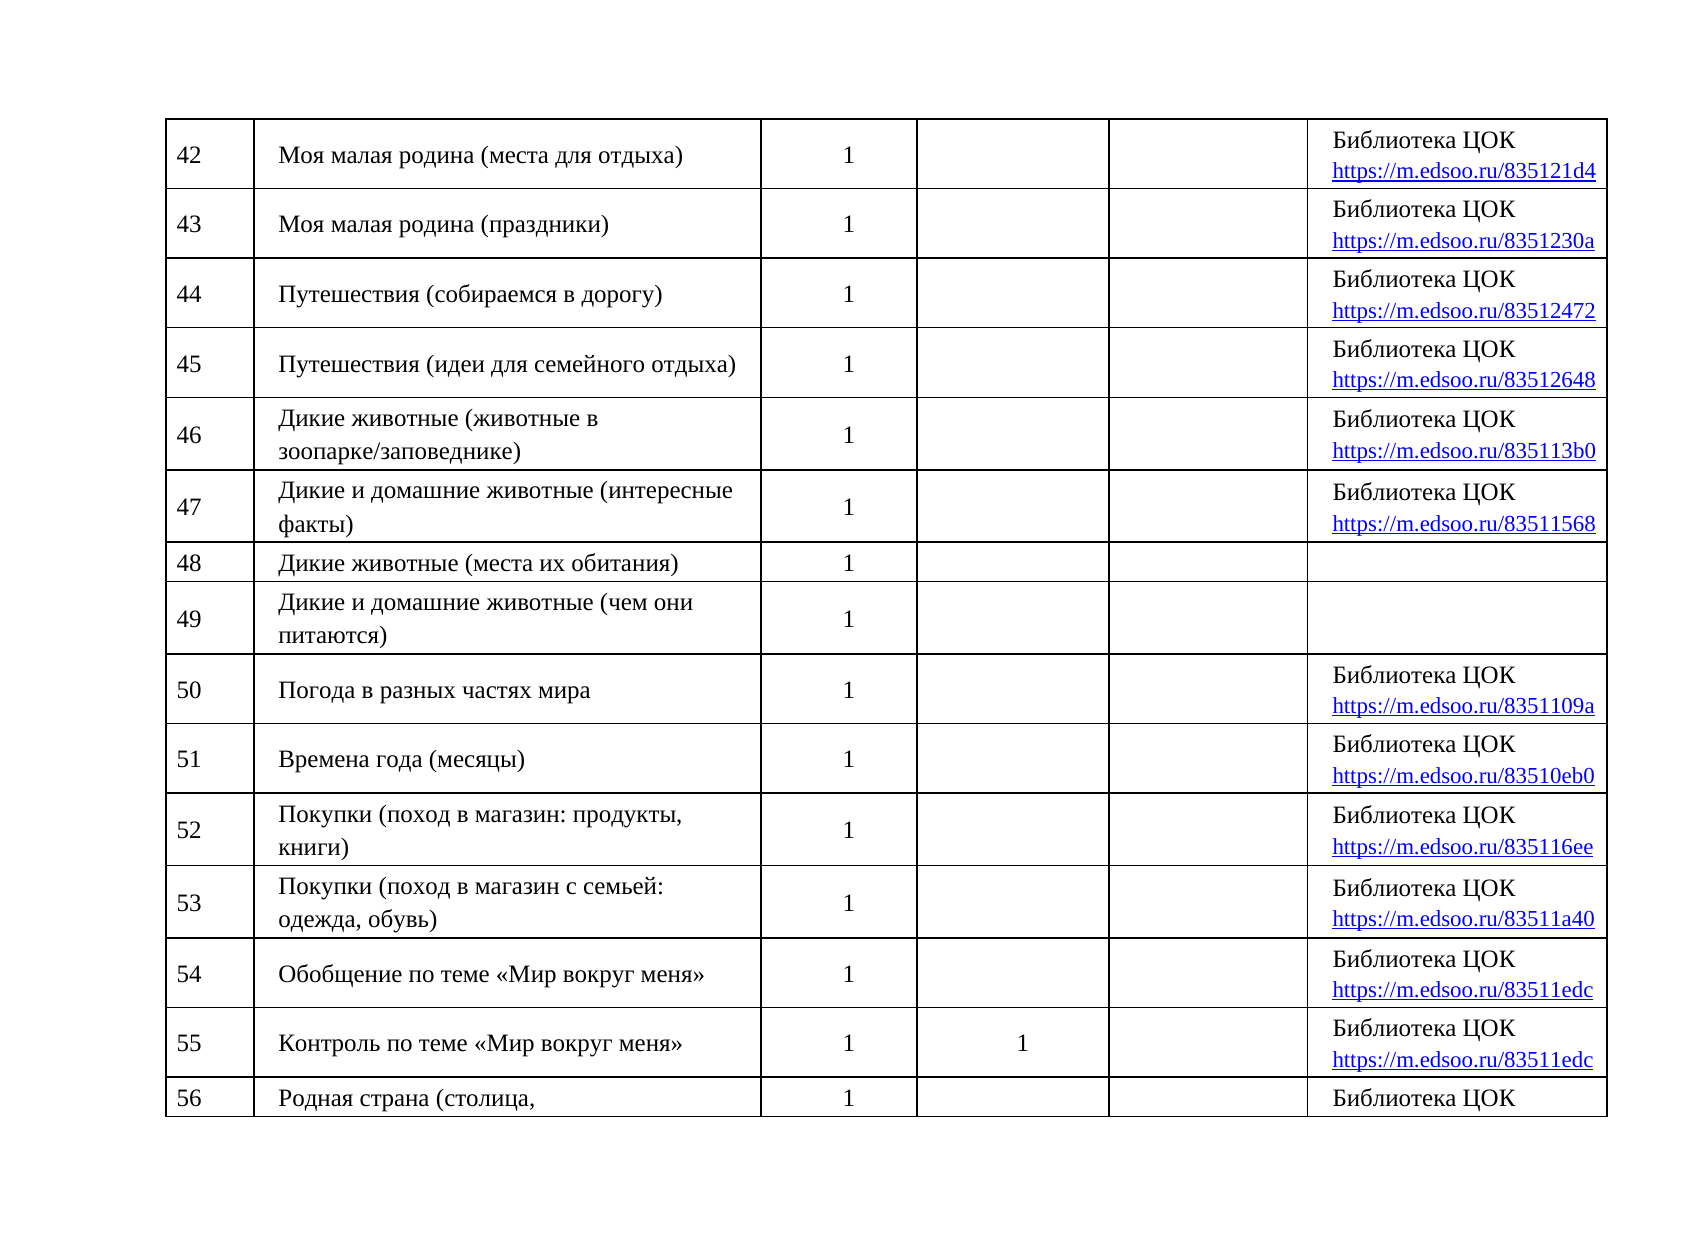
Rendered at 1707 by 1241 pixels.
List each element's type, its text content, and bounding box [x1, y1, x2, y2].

table_cell Библиотека ЦОК https://m.edsoo.ru/83510eb0 [1308, 724, 1606, 792]
table_cell [918, 189, 1108, 257]
table_cell 1 [762, 1008, 916, 1076]
table_cell [1110, 259, 1307, 327]
table_cell 54 [167, 939, 253, 1007]
table_cell [1110, 655, 1307, 723]
table_cell [1308, 543, 1606, 581]
table_cell 1 [762, 328, 916, 396]
table_cell [918, 1078, 1108, 1116]
table_cell 1 [762, 866, 916, 937]
table_cell Библиотека ЦОК https://m.edsoo.ru/83512648 [1308, 328, 1606, 396]
table_cell 1 [762, 259, 916, 327]
table_cell [1110, 120, 1307, 188]
table_cell [1110, 794, 1307, 864]
table_cell Путешествия (собираемся в дорогу) [255, 259, 760, 327]
table_cell 46 [167, 398, 253, 469]
table_cell [1110, 939, 1307, 1007]
table_cell Контроль по теме «Мир вокруг меня» [255, 1008, 760, 1076]
table_cell [1110, 582, 1307, 653]
table_cell 1 [762, 655, 916, 723]
table_cell 42 [167, 120, 253, 188]
table_cell [1110, 471, 1307, 541]
table_cell [1110, 189, 1307, 257]
table_cell Дикие животные (животные в зоопарке/заповеднике) [255, 398, 760, 469]
table_cell Моя малая родина (места для отдыха) [255, 120, 760, 188]
table_cell Покупки (поход в магазин с семьей: одежда, обувь) [255, 866, 760, 937]
table_cell Библиотека ЦОК https://m.edsoo.ru/835113b0 [1308, 398, 1606, 469]
table_cell Библиотека ЦОК https://m.edsoo.ru/83512472 [1308, 259, 1606, 327]
table_cell 1 [762, 398, 916, 469]
table_cell [1110, 543, 1307, 581]
table_cell Библиотека ЦОК https://m.edsoo.ru/83511568 [1308, 471, 1606, 541]
table_cell 1 [918, 1008, 1108, 1076]
table_cell Библиотека ЦОК https://m.edsoo.ru/8351230a [1308, 189, 1606, 257]
table_cell [918, 120, 1108, 188]
table_cell 1 [762, 471, 916, 541]
table_cell [1110, 398, 1307, 469]
table_cell [918, 794, 1108, 864]
table_cell 56 [167, 1078, 253, 1116]
table_cell 50 [167, 655, 253, 723]
table_cell [1308, 582, 1606, 653]
table_cell Времена года (месяцы) [255, 724, 760, 792]
table_cell 1 [762, 1078, 916, 1116]
table_cell Библиотека ЦОК https://m.edsoo.ru/83511edc [1308, 939, 1606, 1007]
table_cell [918, 328, 1108, 396]
table_cell 44 [167, 259, 253, 327]
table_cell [255, 1078, 760, 1116]
table_cell Библиотека ЦОК https://m.edsoo.ru/83511edc [1308, 1008, 1606, 1076]
table_cell 53 [167, 866, 253, 937]
table_cell [918, 582, 1108, 653]
table_cell [1110, 328, 1307, 396]
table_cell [1308, 1078, 1606, 1116]
table_cell 1 [762, 189, 916, 257]
table_cell Дикие и домашние животные (интересные факты) [255, 471, 760, 541]
table_cell [918, 543, 1108, 581]
table_cell 1 [762, 120, 916, 188]
table_cell 52 [167, 794, 253, 864]
table_cell [918, 866, 1108, 937]
table_cell Моя малая родина (праздники) [255, 189, 760, 257]
table_cell 49 [167, 582, 253, 653]
table_cell [918, 471, 1108, 541]
table_cell [918, 655, 1108, 723]
table_cell [1110, 1008, 1307, 1076]
table_cell Библиотека ЦОК https://m.edsoo.ru/83511a40 [1308, 866, 1606, 937]
table_cell [918, 398, 1108, 469]
table_cell 1 [762, 724, 916, 792]
table_cell 1 [762, 582, 916, 653]
table_cell 47 [167, 471, 253, 541]
table_cell 55 [167, 1008, 253, 1076]
table_cell [1110, 724, 1307, 792]
table_cell 43 [167, 189, 253, 257]
table_cell 1 [762, 543, 916, 581]
table_cell 51 [167, 724, 253, 792]
table_cell Библиотека ЦОК https://m.edsoo.ru/835121d4 [1308, 120, 1606, 188]
table_cell [1110, 1078, 1307, 1116]
table_cell Покупки (поход в магазин: продукты, книги) [255, 794, 760, 864]
table_cell 1 [762, 939, 916, 1007]
table_cell 1 [762, 794, 916, 864]
table_cell [918, 939, 1108, 1007]
table_cell Обобщение по теме «Мир вокруг меня» [255, 939, 760, 1007]
table_cell Дикие животные (места их обитания) [255, 543, 760, 581]
table_cell Погода в разных частях мира [255, 655, 760, 723]
table_cell Дикие и домашние животные (чем они питаются) [255, 582, 760, 653]
table_cell Путешествия (идеи для семейного отдыха) [255, 328, 760, 396]
table_cell 45 [167, 328, 253, 396]
table_cell 48 [167, 543, 253, 581]
table_cell [1110, 866, 1307, 937]
table_cell [918, 724, 1108, 792]
table_cell [918, 259, 1108, 327]
table_cell Библиотека ЦОК https://m.edsoo.ru/835116ee [1308, 794, 1606, 864]
table_cell Библиотека ЦОК https://m.edsoo.ru/8351109a [1308, 655, 1606, 723]
